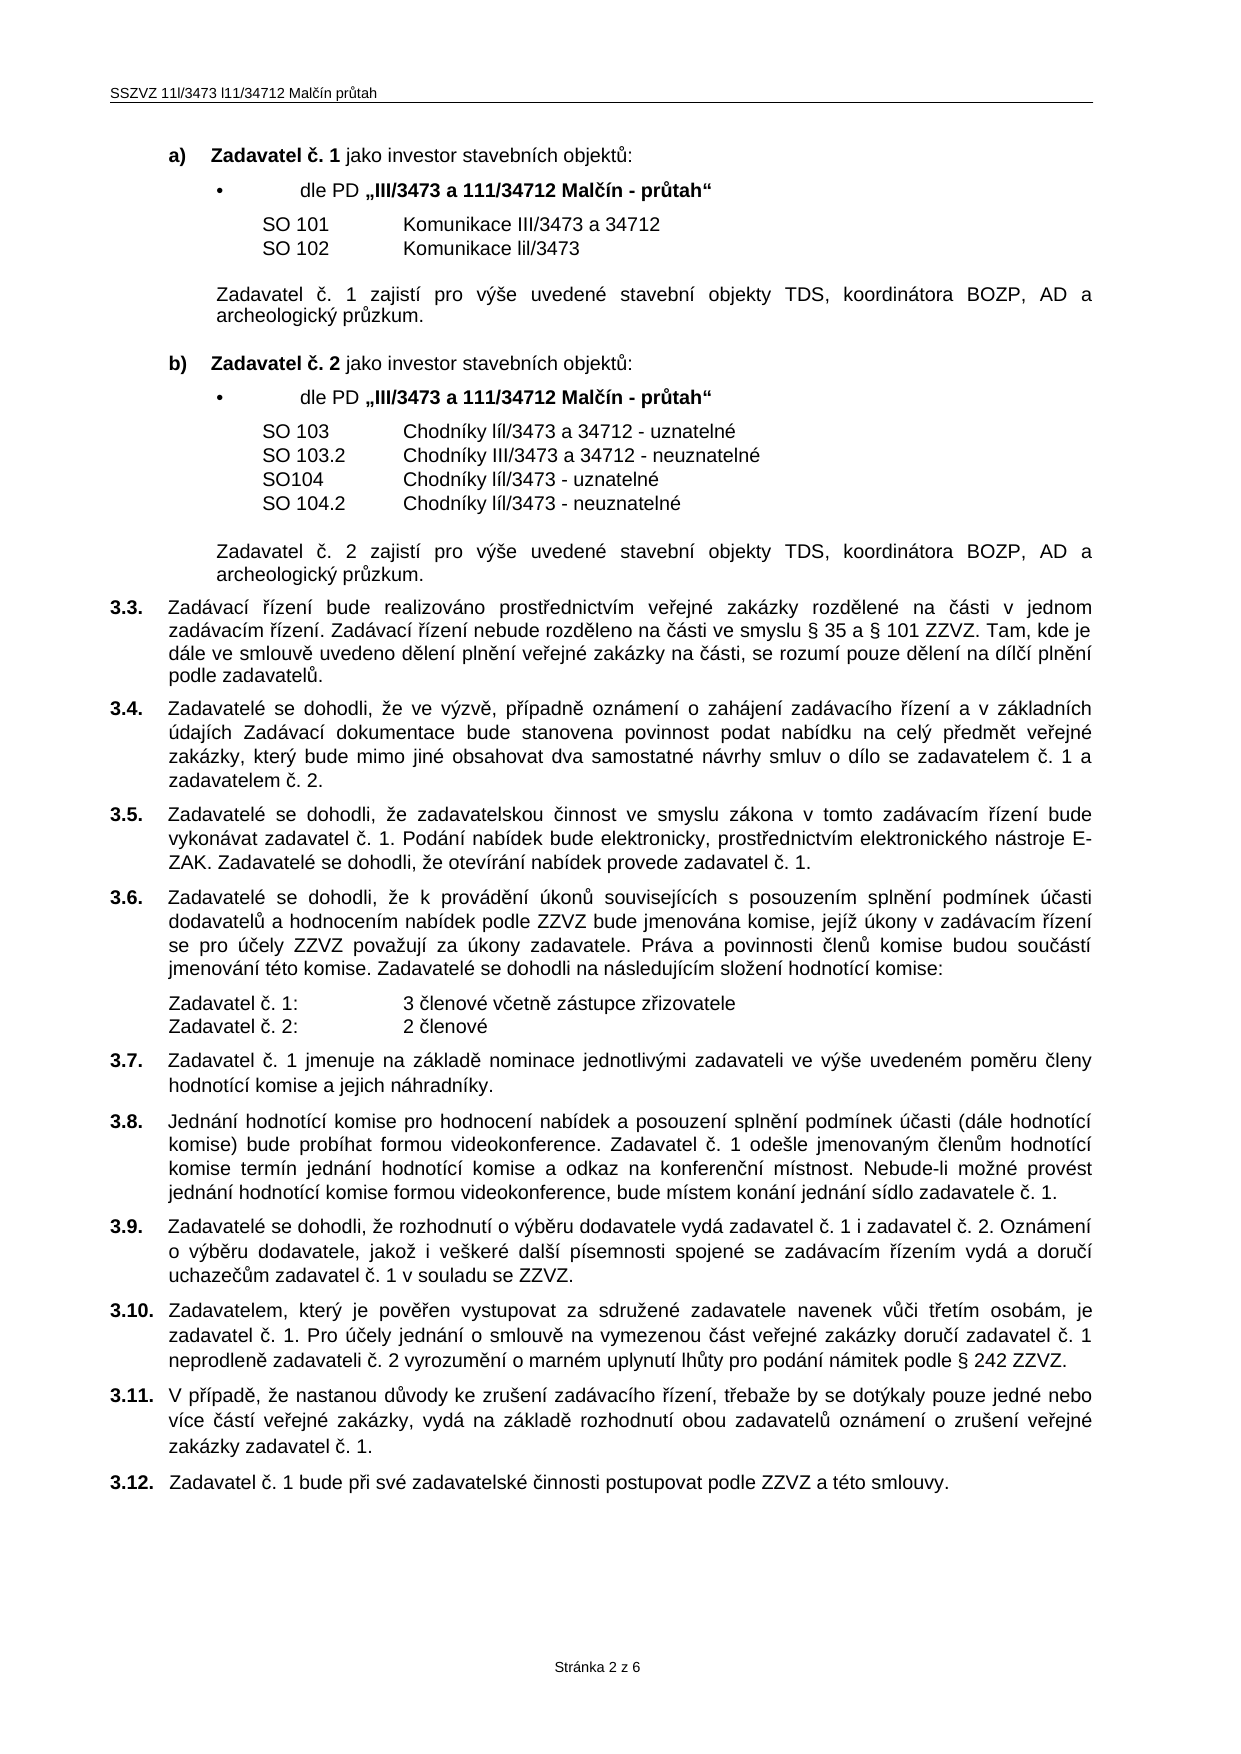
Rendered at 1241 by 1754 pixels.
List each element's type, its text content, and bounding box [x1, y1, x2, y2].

list Zadavatel č. 1 jmenuje na základě nominace jednotlivými zadavateli ve výše uvedeném poměru členy hodnotící komise a jejich náhradníky. [110, 1049, 1093, 1097]
list Zadavatelé se dohodli, že rozhodnutí o výběru dodavatele vydá zadavatel č. 1 i zadavatel č. 2. Oznámení o výběru dodavatele, jakož i veškeré další písemnosti spojené se zadávacím řízením vydá a doručí uchazečům zadavatel č. 1 v souladu se ZZVZ. [110, 1215, 1093, 1287]
list Zadávací řízení bude realizováno prostřednictvím veřejné zakázky rozdělené na části v jednom zadávacím řízení. Zadávací řízení nebude rozděleno na části ve smyslu § 35 a § 101 ZZVZ. Tam, kde je dále ve smlouvě uvedeno dělení plnění veřejné zakázky na části, se rozumí pouze dělení na dílčí plnění podle zadavatelů. [110, 596, 1093, 687]
text SSZVZ 11l/3473 l11/34712 Malčín průtah [110, 85, 1093, 102]
text Zadavatel č. 2: 2 členové [110, 1015, 1093, 1038]
text SO 102 Komunikace lil/3473 [262, 236, 1093, 259]
text Zadavatel č. 2 zajistí pro výše uvedené stavební objekty TDS, koordinátora BOZP, AD a archeologický průzkum. [216, 540, 1093, 586]
list V případě, že nastanou důvody ke zrušení zadávacího řízení, třebaže by se dotýkaly pouze jedné nebo více částí veřejné zakázky, vydá na základě rozhodnutí obou zadavatelů oznámení o zrušení veřejné zakázky zadavatel č. 1. [110, 1384, 1093, 1457]
list Jednání hodnotící komise pro hodnocení nabídek a posouzení splnění podmínek účasti (dále hodnotící komise) bude probíhat formou videokonference. Zadavatel č. 1 odešle jmenovaným členům hodnotící komise termín jednání hodnotící komise a odkaz na konferenční místnost. Nebude-li možné provést jednání hodnotící komise formou videokonference, bude místem konání jednání sídlo zadavatele č. 1. [110, 1109, 1093, 1203]
text SO 101 Komunikace III/3473 a 34712 [262, 213, 1093, 235]
text SO 103 Chodníky líl/3473 a 34712 - uznatelné [262, 420, 1093, 443]
list Zadavatelé se dohodli, že k provádění úkonů souvisejících s posouzením splnění podmínek účasti dodavatelů a hodnocením nabídek podle ZZVZ bude jmenována komise, jejíž úkony v zadávacím řízení se pro účely ZZVZ považují za úkony zadavatele. Práva a povinnosti členů komise budou součástí jmenování této komise. Zadavatelé se dohodli na následujícím složení hodnotící komise: [110, 886, 1093, 980]
text Zadavatel č. 1 zajistí pro výše uvedené stavební objekty TDS, koordinátora BOZP, AD a archeologický průzkum. [216, 285, 1093, 327]
text SO 104.2 Chodníky líl/3473 - neuznatelné [262, 491, 1093, 514]
list dle PD „III/3473 a 111/34712 Malčín - průtah“ [216, 178, 1093, 201]
text SO 103.2 Chodníky III/3473 a 34712 - neuznatelné [262, 444, 1093, 467]
text Zadavatel č. 1: 3 členové včetně zástupce zřizovatele [110, 991, 1093, 1014]
list Zadavatel č. 1 jako investor stavebních objektů: [110, 144, 1093, 167]
text SO104 Chodníky líl/3473 - uznatelné [262, 468, 1093, 490]
list Zadavatel č. 2 jako investor stavebních objektů: [110, 352, 1093, 374]
list dle PD „III/3473 a 111/34712 Malčín - průtah“ [216, 386, 1093, 409]
list Zadavatelé se dohodli, že ve výzvě, případně oznámení o zahájení zadávacího řízení a v základních údajích Zadávací dokumentace bude stanovena povinnost podat nabídku na celý předmět veřejné zakázky, který bude mimo jiné obsahovat dva samostatné návrhy smluv o dílo se zadavatelem č. 1 a zadavatelem č. 2. [110, 697, 1093, 791]
list Zadavatelé se dohodli, že zadavatelskou činnost ve smyslu zákona v tomto zadávacím řízení bude vykonávat zadavatel č. 1. Podání nabídek bude elektronicky, prostřednictvím elektronického nástroje E-ZAK. Zadavatelé se dohodli, že otevírání nabídek provede zadavatel č. 1. [110, 803, 1093, 874]
list Zadavatelem, který je pověřen vystupovat za sdružené zadavatele navenek vůči třetím osobám, je zadavatel č. 1. Pro účely jednání o smlouvě na vymezenou část veřejné zakázky doručí zadavatel č. 1 neprodleně zadavateli č. 2 vyrozumění o marném uplynutí lhůty pro podání námitek podle § 242 ZZVZ. [110, 1299, 1093, 1371]
list Zadavatel č. 1 bude při své zadavatelské činnosti postupovat podle ZZVZ a této smlouvy. [110, 1471, 1093, 1493]
